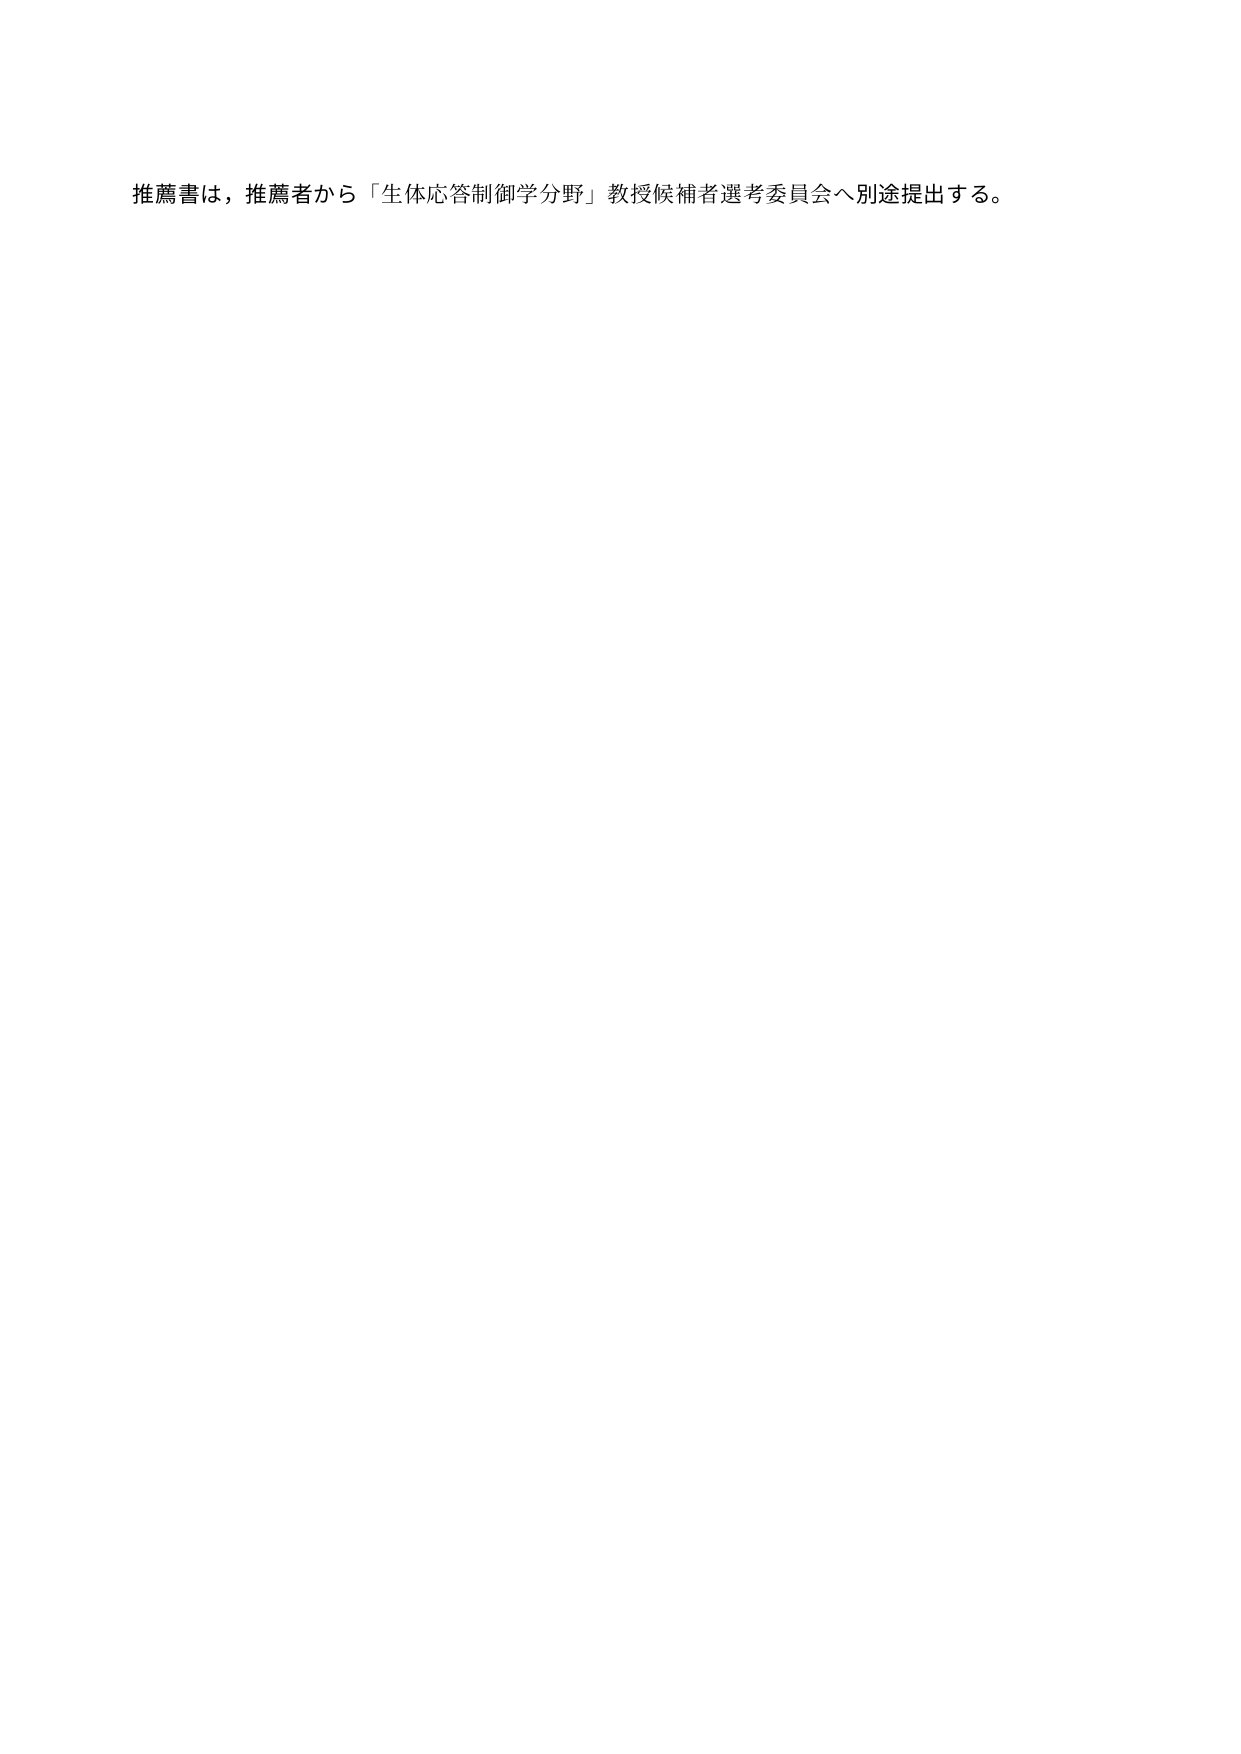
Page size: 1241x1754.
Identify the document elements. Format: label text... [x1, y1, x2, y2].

text 推薦書は，推薦者から「生体応答制御学分野」教授候補者選考委員会へ別途提出する。 [133, 177, 1152, 209]
